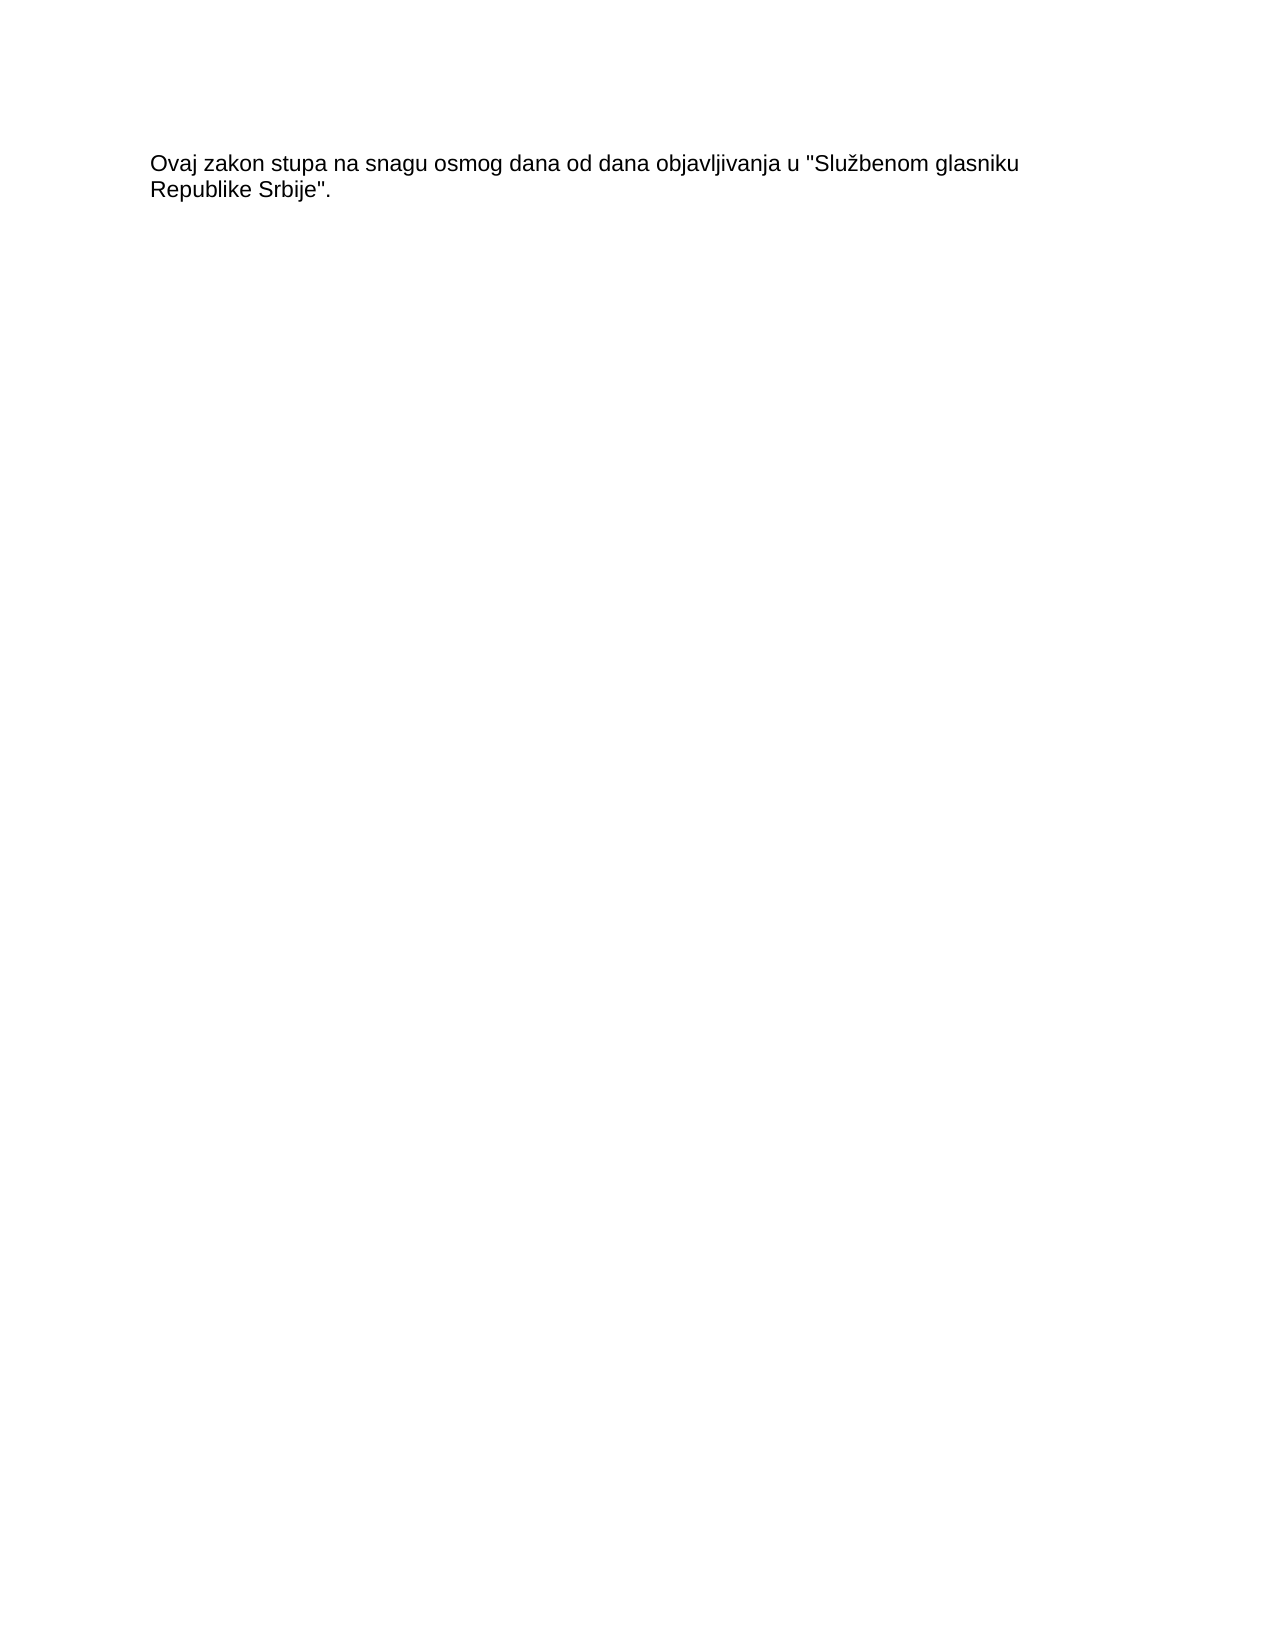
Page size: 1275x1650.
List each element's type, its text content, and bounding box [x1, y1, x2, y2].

text Ovaj zakon stupa na snagu osmog dana od dana objavljivanja u "Službenom glasniku Republike Srbije". [150, 150, 1125, 203]
